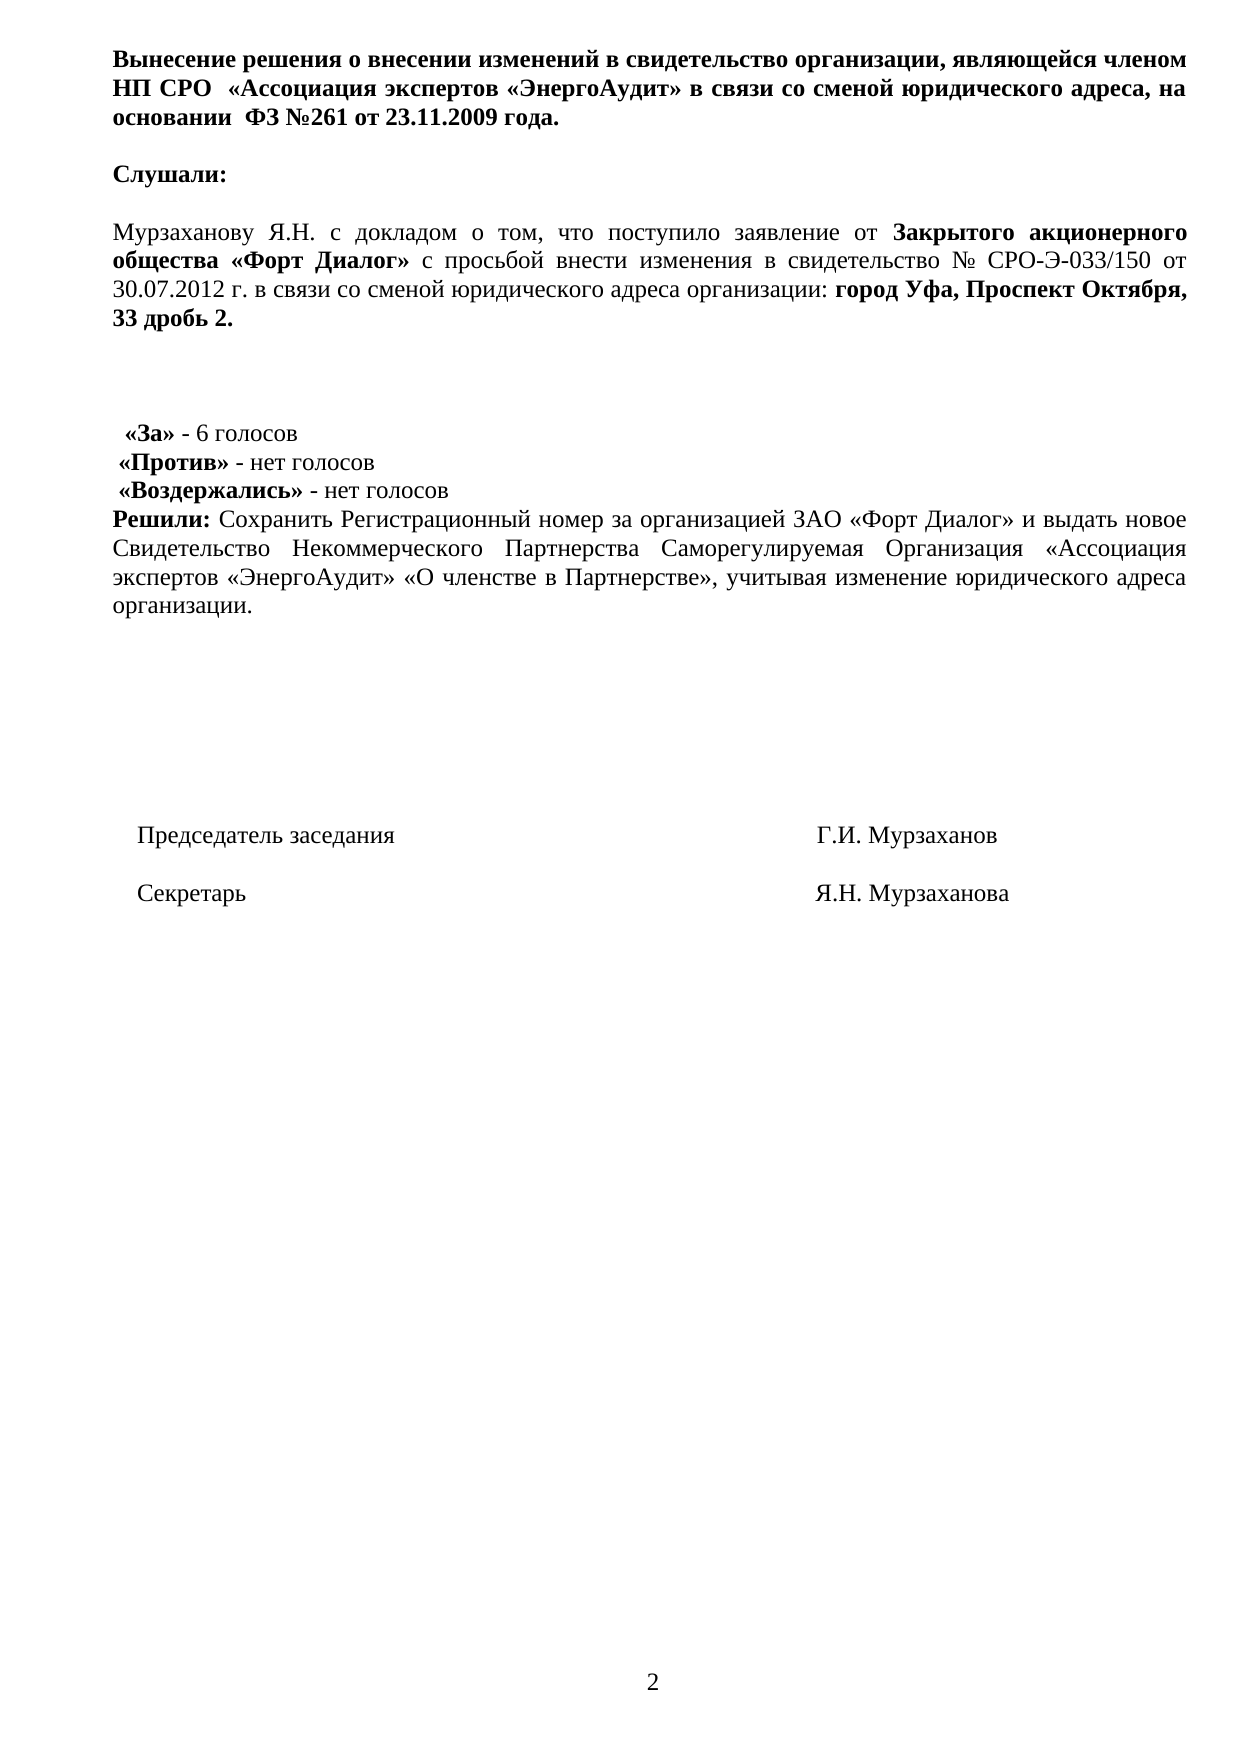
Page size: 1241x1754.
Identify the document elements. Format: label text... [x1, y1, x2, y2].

text Решили: Сохранить Регистрационный номер за организацией ЗАО «Форт Диалог» и выдать новое Свидетельство Некоммерческого Партнерства Саморегулируемая Организация «Ассоциация экспертов «ЭнергоАудит» «О членстве в Партнерстве», учитывая изменение юридического адреса организации. [112, 504, 1187, 619]
text Вынесение решения о внесении изменений в свидетельство организации, являющейся членом НП СРО «Ассоциация экспертов «ЭнергоАудит» в связи со сменой юридического адреса, на основании ФЗ №261 от 23.11.2009 года. [112, 44, 1187, 131]
text «Против» - нет голосов [118, 447, 1187, 476]
text Слушали: [112, 159, 1187, 188]
text Председатель заседания Г.И. Мурзаханов [118, 821, 1187, 849]
text «Воздержались» - нет голосов [118, 476, 1187, 504]
text Мурзаханову Я.Н. с докладом о том, что поступило заявление от Закрытого акционерного общества «Форт Диалог» с просьбой внести изменения в свидетельство № СРО-Э-033/150 от 30.07.2012 г. в связи со сменой юридического адреса организации: город Уфа, Проспект Октября, 33 дробь 2. [112, 217, 1187, 332]
text «За» - 6 голосов [118, 418, 1187, 447]
text Секретарь Я.Н. Мурзаханова [118, 878, 1187, 907]
